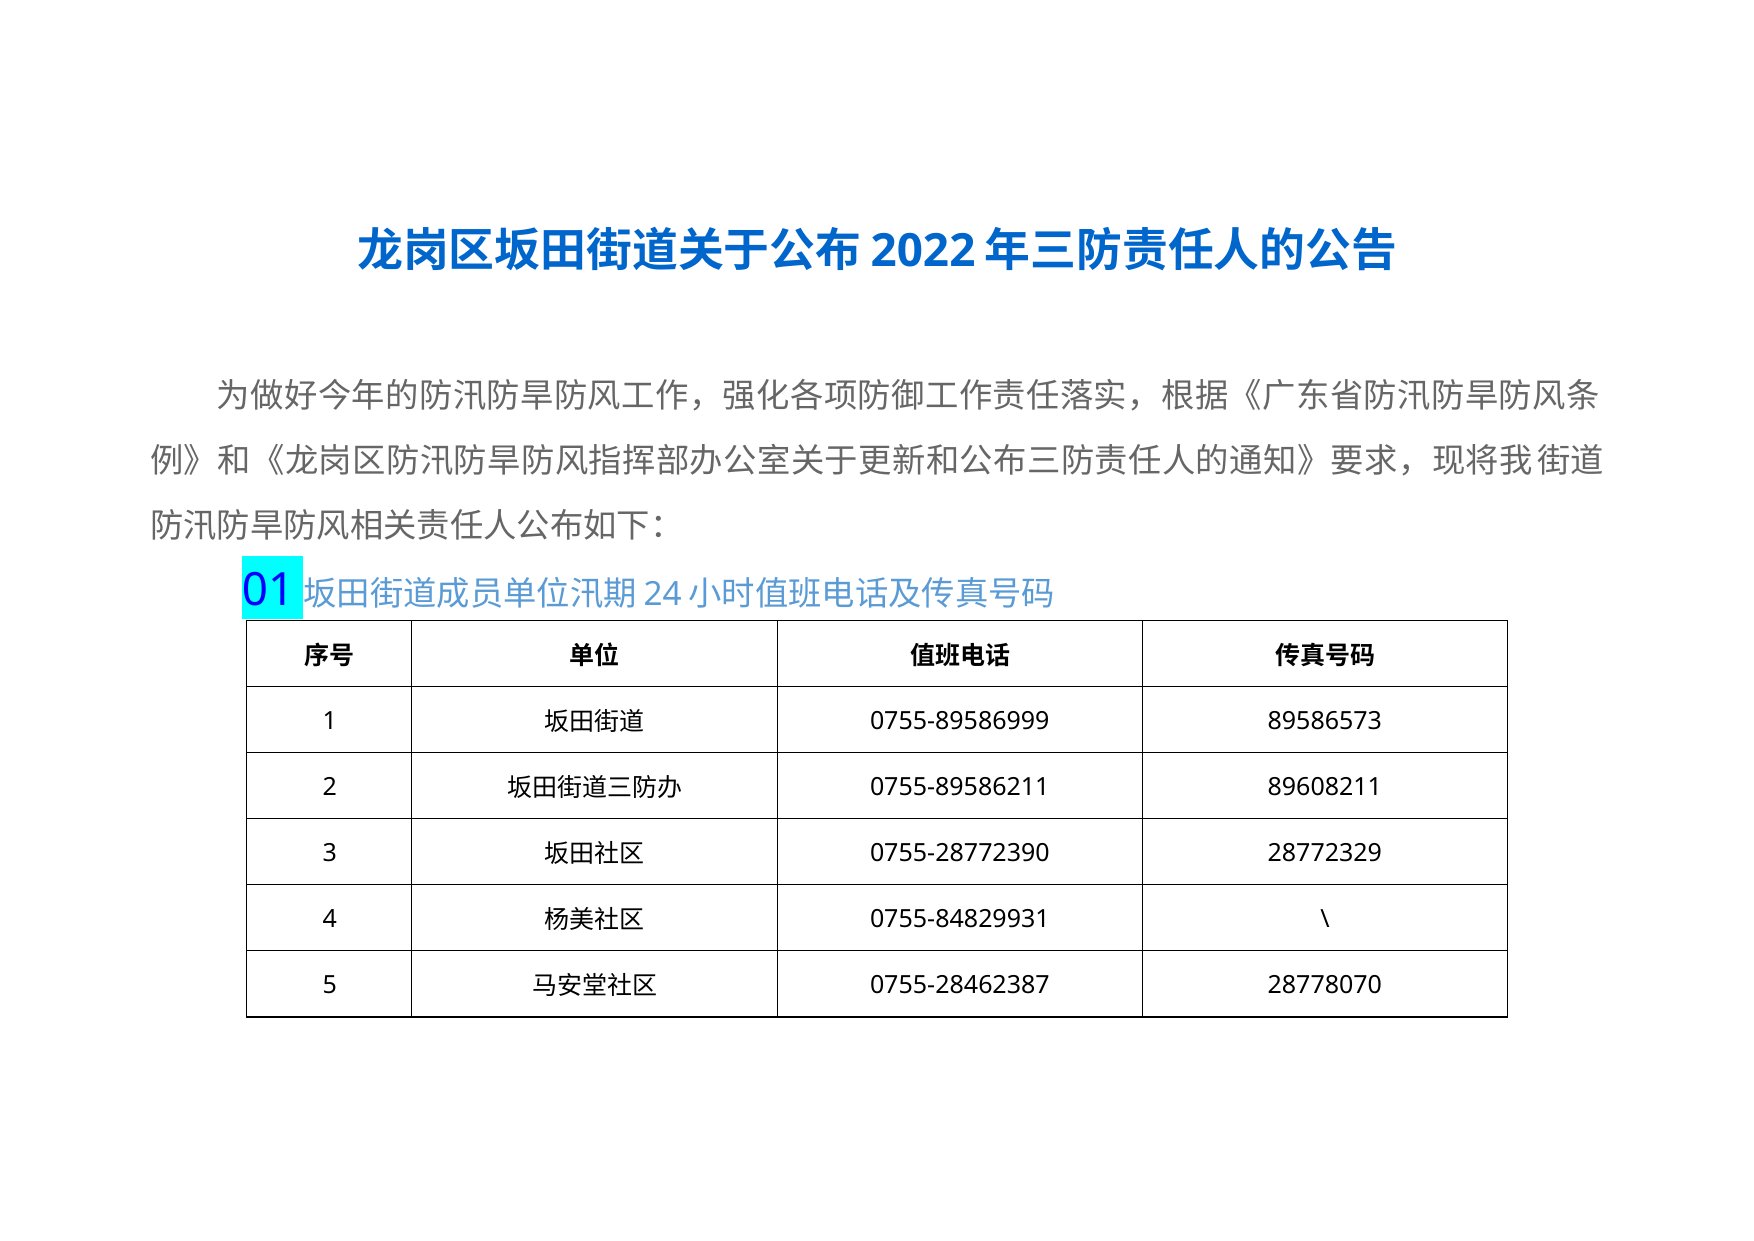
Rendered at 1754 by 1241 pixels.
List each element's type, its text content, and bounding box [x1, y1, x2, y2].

table_cell 马安堂社区 [412, 951, 777, 1016]
table_cell 坂田街道三防办 [412, 753, 777, 818]
table_cell 坂田社区 [412, 819, 777, 884]
table_cell 89586573 [1143, 687, 1507, 752]
text 为做好今年的防汛防旱防风工作，强化各项防御工作责任落实，根据《广东省防汛防旱防风条例》和《龙岗区防汛防旱防风指挥部办公室关于更新和公布三防责任人的通知》要求，现将我街道防汛防旱防风相关责任人公布如下： [150, 360, 1604, 434]
text 01坂田街道成员单位汛期24小时值班电话及传真号码 [150, 555, 1604, 620]
table_cell 2 [247, 753, 411, 818]
table_cell 0755-89586999 [778, 687, 1142, 752]
table_cell 0755-28462387 [778, 951, 1142, 1016]
table_header 值班电话 [778, 621, 1142, 686]
table_cell 1 [247, 687, 411, 752]
table_cell 0755-28772390 [778, 819, 1142, 884]
table_header 传真号码 [1143, 621, 1507, 686]
table_header 单位 [412, 621, 777, 686]
table_cell 3 [247, 819, 411, 884]
table_cell 28772329 [1143, 819, 1507, 884]
table_cell 4 [247, 885, 411, 950]
table_cell 0755-89586211 [778, 753, 1142, 818]
table_cell 89608211 [1143, 753, 1507, 818]
table_header 序号 [247, 621, 411, 686]
subtitle 龙岗区坂田街道关于公布2022年三防责任人的公告 [150, 198, 1604, 295]
table_cell \ [1143, 885, 1507, 950]
table_cell 杨美社区 [412, 885, 777, 950]
table_cell 5 [247, 951, 411, 1016]
text 为做好今年的防汛防旱防风工作，强化各项防御工作责任落实，根据《广东省防汛防旱防风条例》和《龙岗区防汛防旱防风指挥部办公室关于更新和公布三防责任人的通知》要求，现将我街道防汛防旱防风相关责任人公布如下： [150, 482, 1604, 555]
table_cell 0755-84829931 [778, 885, 1142, 950]
table_cell 坂田街道 [412, 687, 777, 752]
table_cell 28778070 [1143, 951, 1507, 1016]
